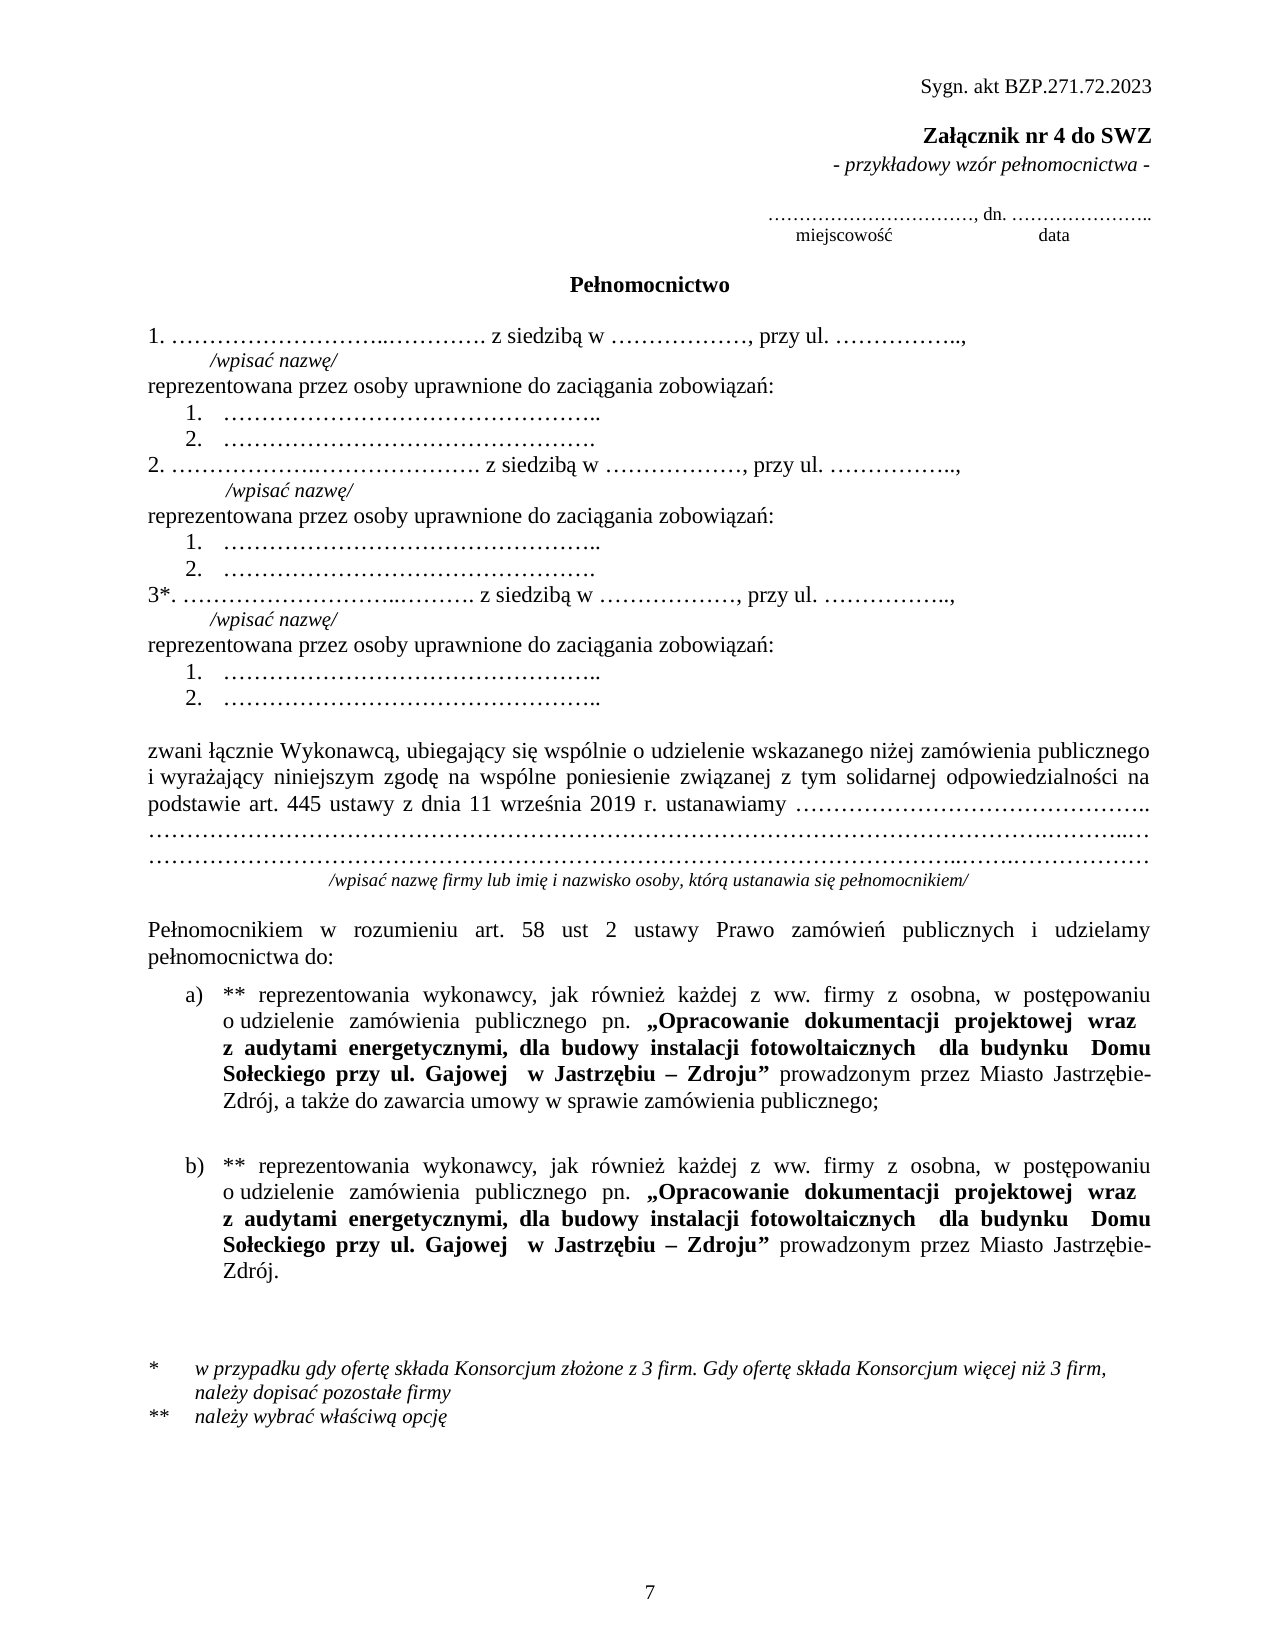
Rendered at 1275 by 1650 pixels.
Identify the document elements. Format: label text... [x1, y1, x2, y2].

list …………………………………………. [185, 425, 1152, 452]
text - przykładowy wzór pełnomocnictwa - [148, 152, 1152, 176]
text Pełnomocnikiem w rozumieniu art. 58 ust 2 ustawy Prawo zamówień publicznych i udzielamy pełnomocnictwa do: [148, 917, 1152, 969]
text zwani łącznie Wykonawcą, ubiegający się wspólnie o udzielenie wskazanego niżej zamówienia publicznego i wyrażający niniejszym zgodę na wspólne poniesienie związanej z tym solidarnej odpowiedzialności na podstawie art. 445 ustawy z dnia 11 września 2019 r. ustanawiamy ……………………………………….. ……………………………………………………………………………………………………….………..… ……………………………………………………………………………………………..…….……………… [148, 737, 1152, 869]
text reprezentowana przez osoby uprawnione do zaciągania zobowiązań: [148, 631, 1152, 658]
text 2. ……………….…………………. z siedzibą w ………………, przy ul. …………….., [148, 452, 1152, 478]
list …………………………………………. [185, 555, 1152, 581]
text /wpisać nazwę/ [148, 348, 1152, 372]
text 3*. ………………………..………. z siedzibą w ………………, przy ul. …………….., [148, 581, 1152, 607]
list ** reprezentowania wykonawcy, jak również każdej z ww. firmy z osobna, w postępowaniu o udzielenie zamówienia publicznego pn. „Opracowanie dokumentacji projektowej wraz z audytami energetycznymi, dla budowy instalacji fotowoltaicznych dla budynku Domu Sołeckiego przy ul. Gajowej w Jastrzębiu – Zdroju” prowadzonym przez Miasto Jastrzębie-Zdrój, a także do zawarcia umowy w sprawie zamówienia publicznego; [185, 981, 1152, 1113]
text * w przypadku gdy ofertę składa Konsorcjum złożone z 3 firm. Gdy ofertę składa Konsorcjum więcej niż 3 firm, [148, 1356, 1152, 1380]
text reprezentowana przez osoby uprawnione do zaciągania zobowiązań: [148, 372, 1152, 399]
text /wpisać nazwę/ [148, 607, 1152, 631]
text ……………………………, dn. ………………….. [148, 203, 1152, 224]
text /wpisać nazwę/ [148, 478, 1152, 502]
text Załącznik nr 4 do SWZ [738, 122, 1152, 148]
list ………………………………………….. [185, 528, 1152, 555]
list ** reprezentowania wykonawcy, jak również każdej z ww. firmy z osobna, w postępowaniu o udzielenie zamówienia publicznego pn. „Opracowanie dokumentacji projektowej wraz z audytami energetycznymi, dla budowy instalacji fotowoltaicznych dla budynku Domu Sołeckiego przy ul. Gajowej w Jastrzębiu – Zdroju” prowadzonym przez Miasto Jastrzębie-Zdrój. [185, 1152, 1152, 1284]
text /wpisać nazwę firmy lub imię i nazwisko osoby, którą ustanawia się pełnomocnikiem/ [148, 869, 1152, 890]
list ………………………………………….. [185, 684, 1152, 711]
text miejscowość data [148, 224, 1152, 246]
list ………………………………………….. [185, 399, 1152, 425]
list ………………………………………….. [185, 658, 1152, 684]
text reprezentowana przez osoby uprawnione do zaciągania zobowiązań: [148, 502, 1152, 528]
text ** należy wybrać właściwą opcję [148, 1404, 1152, 1428]
text należy dopisać pozostałe firmy [148, 1380, 1152, 1404]
text 1. ………………………..…………. z siedzibą w ………………, przy ul. …………….., [148, 322, 1152, 348]
text Pełnomocnictwo [148, 271, 1152, 297]
